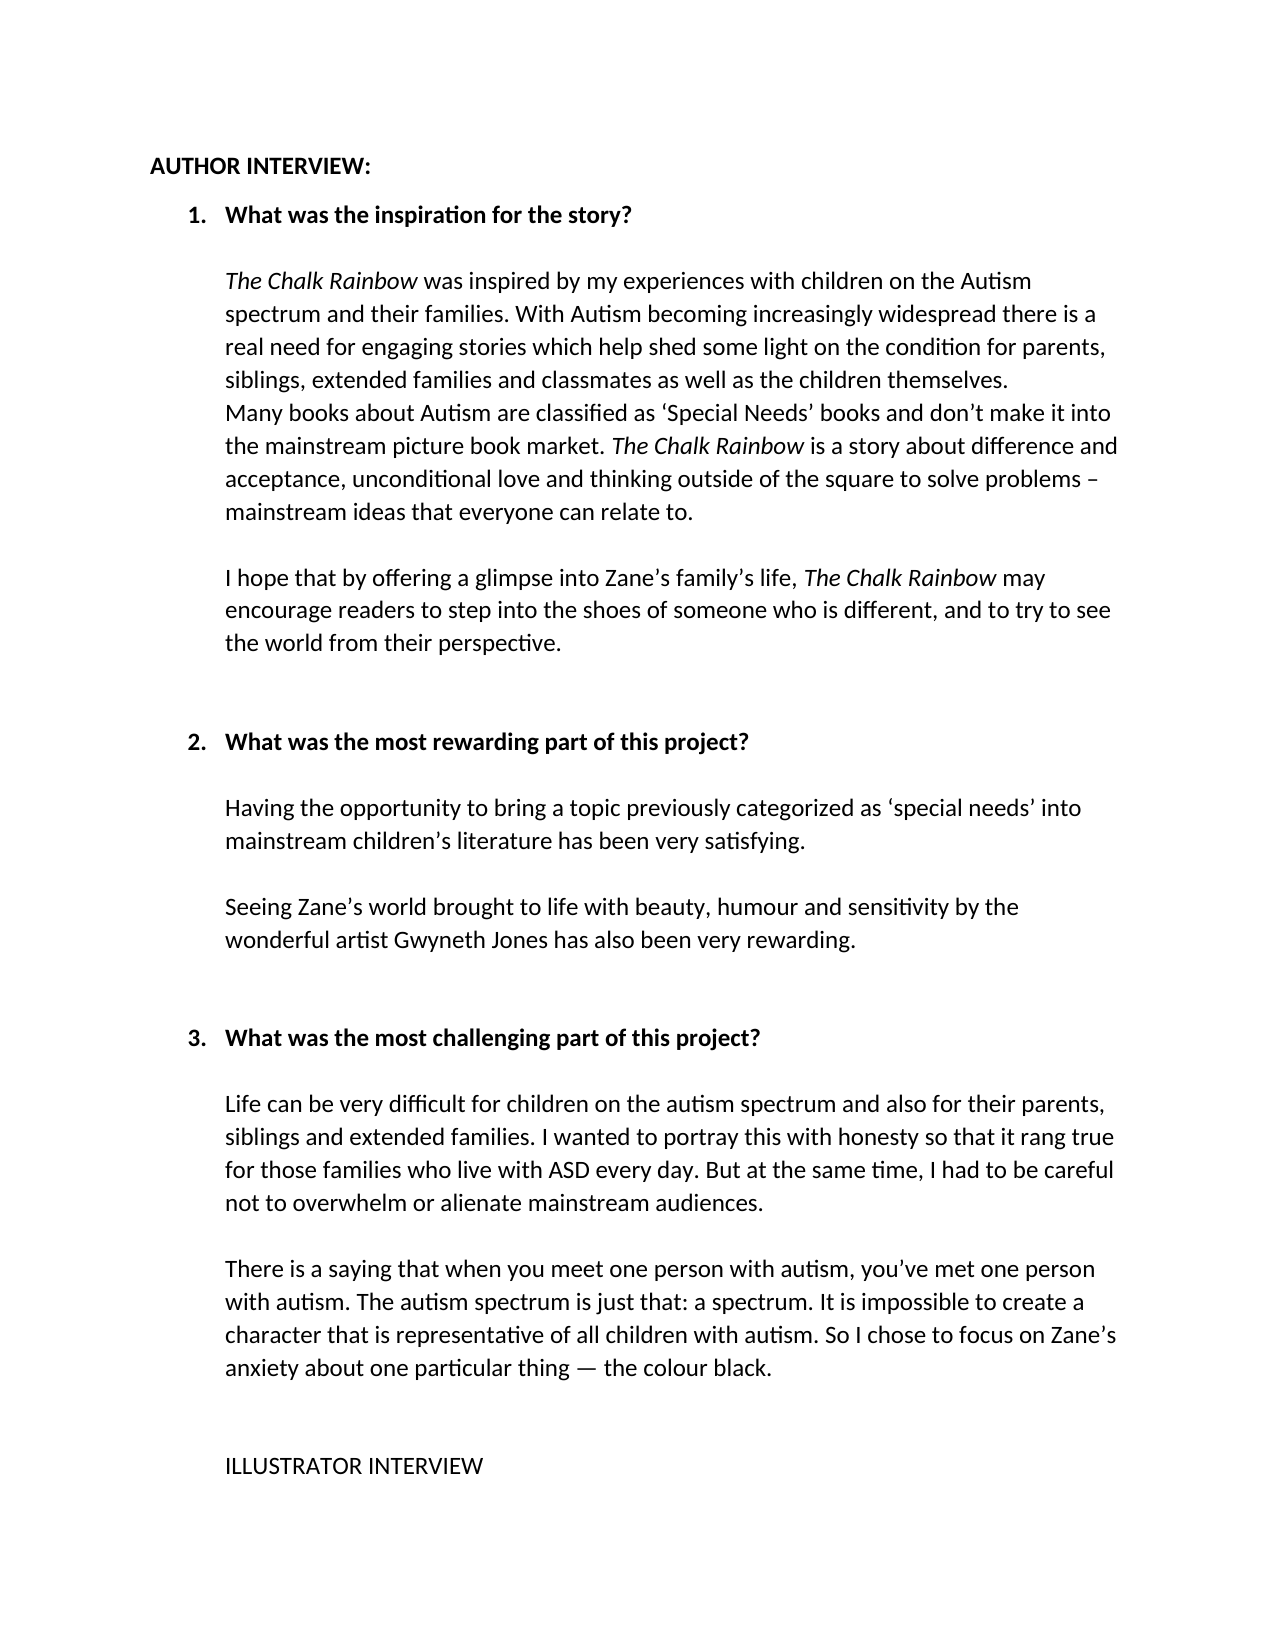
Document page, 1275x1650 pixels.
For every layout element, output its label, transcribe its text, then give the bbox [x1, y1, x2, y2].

list Life can be very difficult for children on the autism spectrum and also for their parents, siblings and extended families. I wanted to portray this with honesty so that it rang true for those families who live with ASD every day. But at the same time, I had to be careful not to overwhelm or alienate mainstream audiences. [225, 1088, 1125, 1218]
list There is a saying that when you meet one person with autism, you’ve met one person with autism. The autism spectrum is just that: a spectrum. It is impossible to create a character that is representative of all children with autism. So I chose to focus on Zane’s anxiety about one particular thing — the colour black. [225, 1253, 1125, 1382]
text AUTHOR INTERVIEW: [150, 150, 1125, 181]
list What was the inspiration for the story? [187, 199, 1125, 230]
list ILLUSTRATOR INTERVIEW [225, 1450, 1125, 1481]
list The Chalk Rainbow was inspired by my experiences with children on the Autism spectrum and their families. With Autism becoming increasingly widespread there is a real need for engaging stories which help shed some light on the condition for parents, siblings, extended families and classmates as well as the children themselves. [225, 265, 1125, 395]
list Many books about Autism are classified as ‘Special Needs’ books and don’t make it into the mainstream picture book market. The Chalk Rainbow is a story about difference and acceptance, unconditional love and thinking outside of the square to solve problems –mainstream ideas that everyone can relate to. [225, 397, 1125, 526]
list I hope that by offering a glimpse into Zane’s family’s life, The Chalk Rainbow may encourage readers to step into the shoes of someone who is different, and to try to see the world from their perspective. [225, 562, 1125, 658]
list What was the most challenging part of this project? [187, 1022, 1125, 1053]
list What was the most rewarding part of this project? [187, 726, 1125, 757]
list Having the opportunity to bring a topic previously categorized as ‘special needs’ into mainstream children’s literature has been very satisfying. [225, 792, 1125, 856]
list Seeing Zane’s world brought to life with beauty, humour and sensitivity by the wonderful artist Gwyneth Jones has also been very rewarding. [225, 891, 1125, 954]
